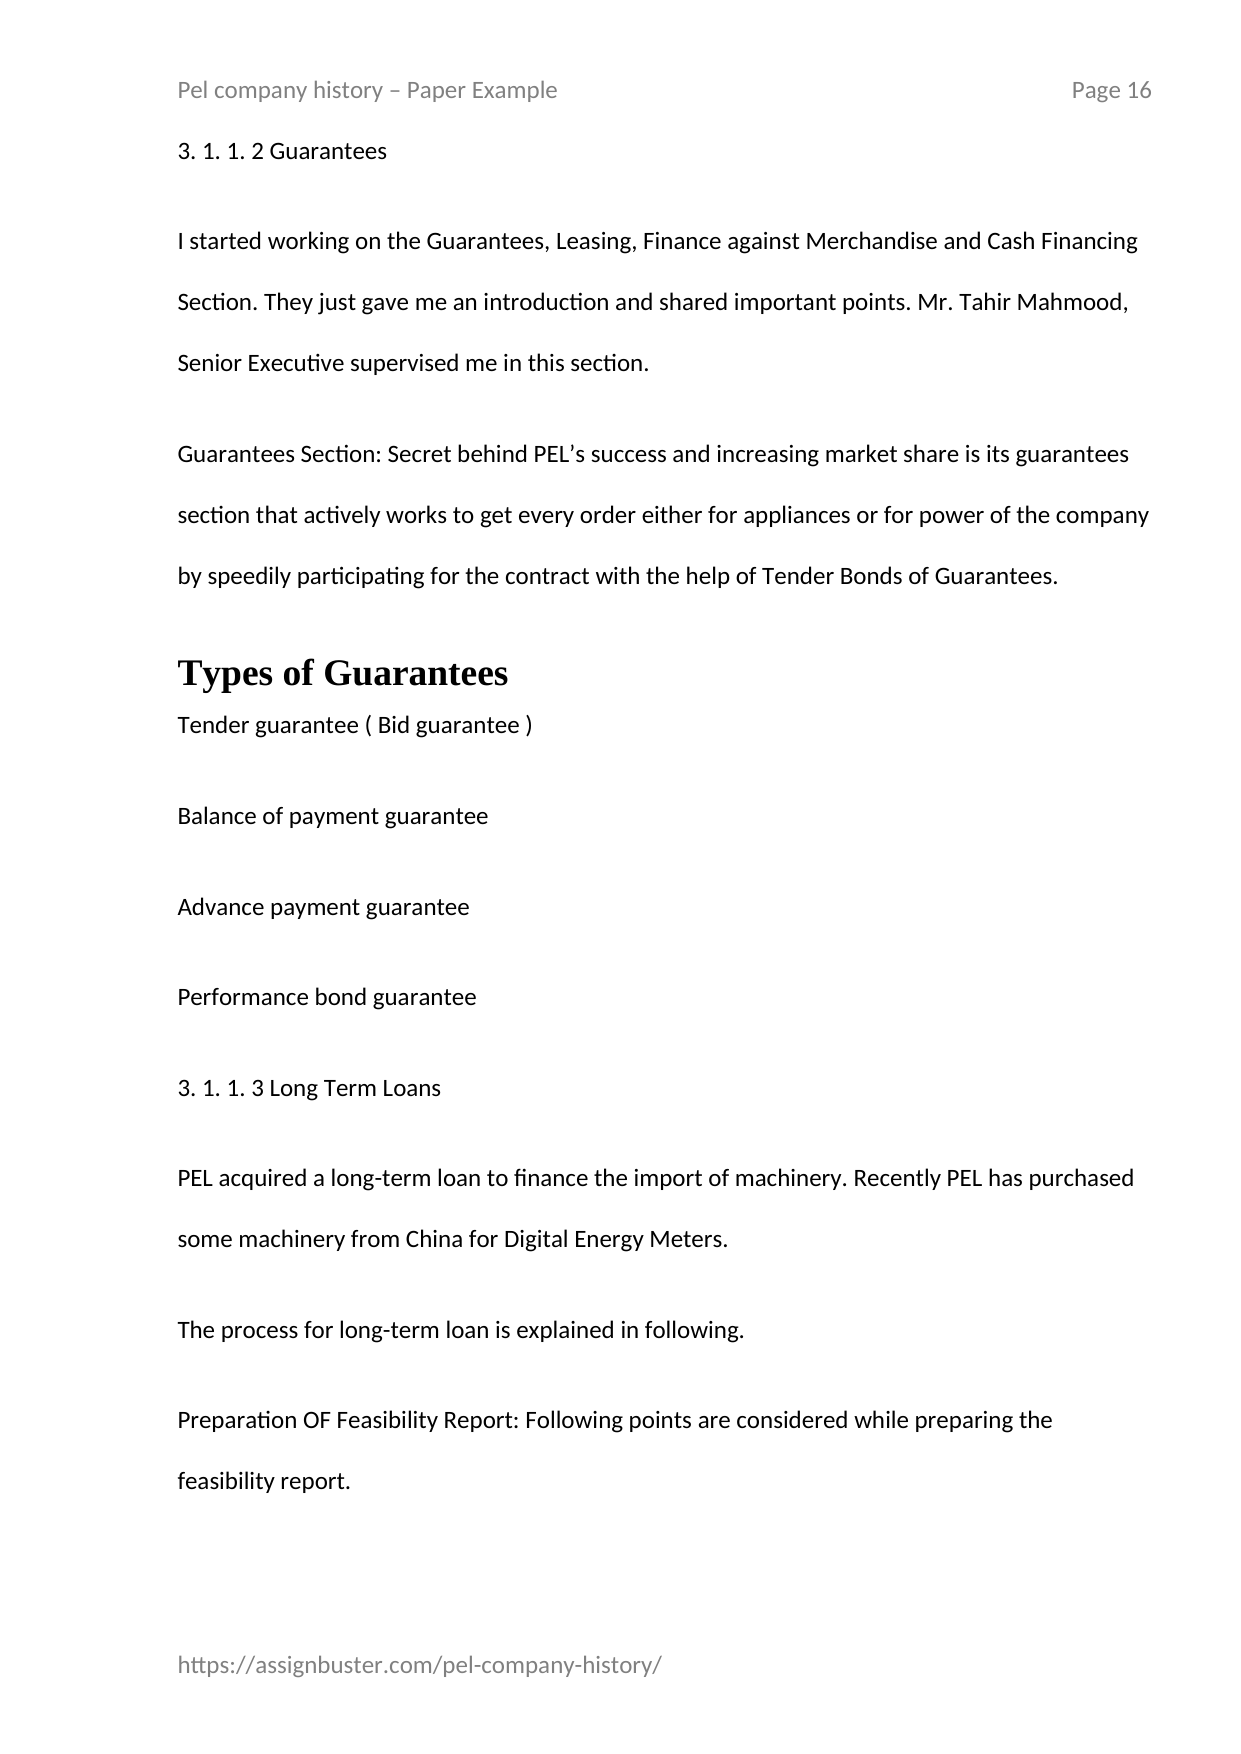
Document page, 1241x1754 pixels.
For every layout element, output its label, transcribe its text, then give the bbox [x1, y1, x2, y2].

text Advance payment guarantee [177, 891, 1152, 921]
subtitle Types of Guarantees [177, 651, 1152, 694]
text Balance of payment guarantee [177, 800, 1152, 831]
text The process for long-term loan is explained in following. [177, 1314, 1152, 1344]
text Guarantees Section: Secret behind PEL’s success and increasing market share is its guarantees section that actively works to get every order either for appliances or for power of the company by speedily participating for the contract with the help of Tender Bonds of Guarantees. [177, 438, 1152, 591]
text 3. 1. 1. 3 Long Term Loans [177, 1072, 1152, 1102]
text Preparation OF Feasibility Report: Following points are considered while preparing the feasibility report. [177, 1404, 1152, 1496]
text Tender guarantee ( Bid guarantee ) [177, 709, 1152, 740]
text PEL acquired a long-term loan to finance the import of machinery. Recently PEL has purchased some machinery from China for Digital Energy Meters. [177, 1162, 1152, 1254]
text I started working on the Guarantees, Leasing, Finance against Merchandise and Cash Financing Section. They just gave me an introduction and shared important points. Mr. Tahir Mahmood, Senior Executive supervised me in this section. [177, 225, 1152, 378]
text 3. 1. 1. 2 Guarantees [177, 135, 1152, 165]
text Performance bond guarantee [177, 981, 1152, 1012]
